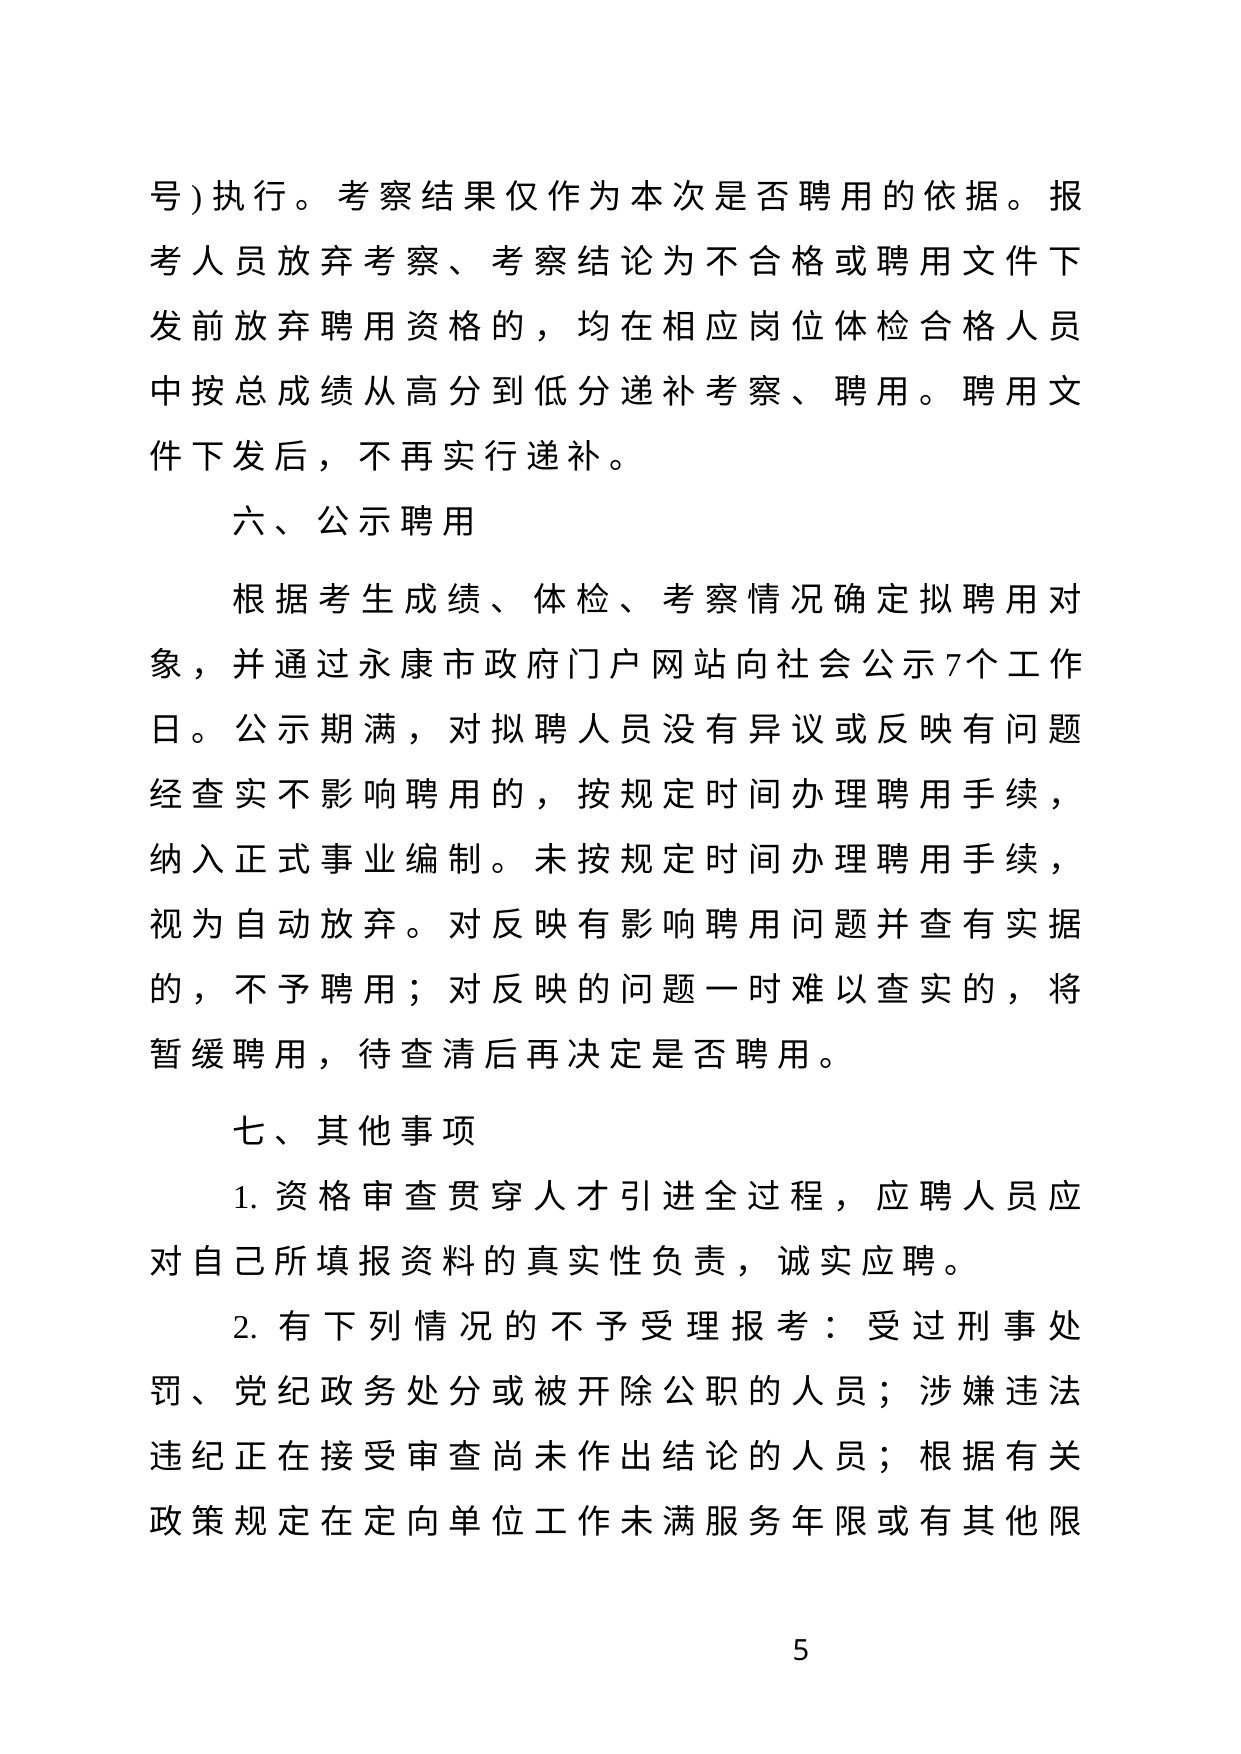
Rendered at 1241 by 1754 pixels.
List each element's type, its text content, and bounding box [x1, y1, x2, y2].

text 七、其他事项 [149, 1097, 1091, 1162]
text 六、公示聘用 [149, 487, 1091, 552]
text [149, 1292, 1091, 1552]
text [149, 162, 1091, 487]
text 1.资格审查贯穿人才引进全过程，应聘人员应对自己所填报资料的真实性负责，诚实应聘。 [149, 1162, 1091, 1292]
list 根据考生成绩、体检、考察情况确定拟聘用对象，并通过永康市政府门户网站向社会公示7个工作日。公示期满，对拟聘人员没有异议或反映有问题经查实不影响聘用的，按规定时间办理聘用手续，纳入正式事业编制。未按规定时间办理聘用手续，视为自动放弃。对反映有影响聘用问题并查有实据的，不予聘用；对反映的问题一时难以查实的，将暂缓聘用，待查清后再决定是否聘用。 [149, 564, 1091, 1084]
